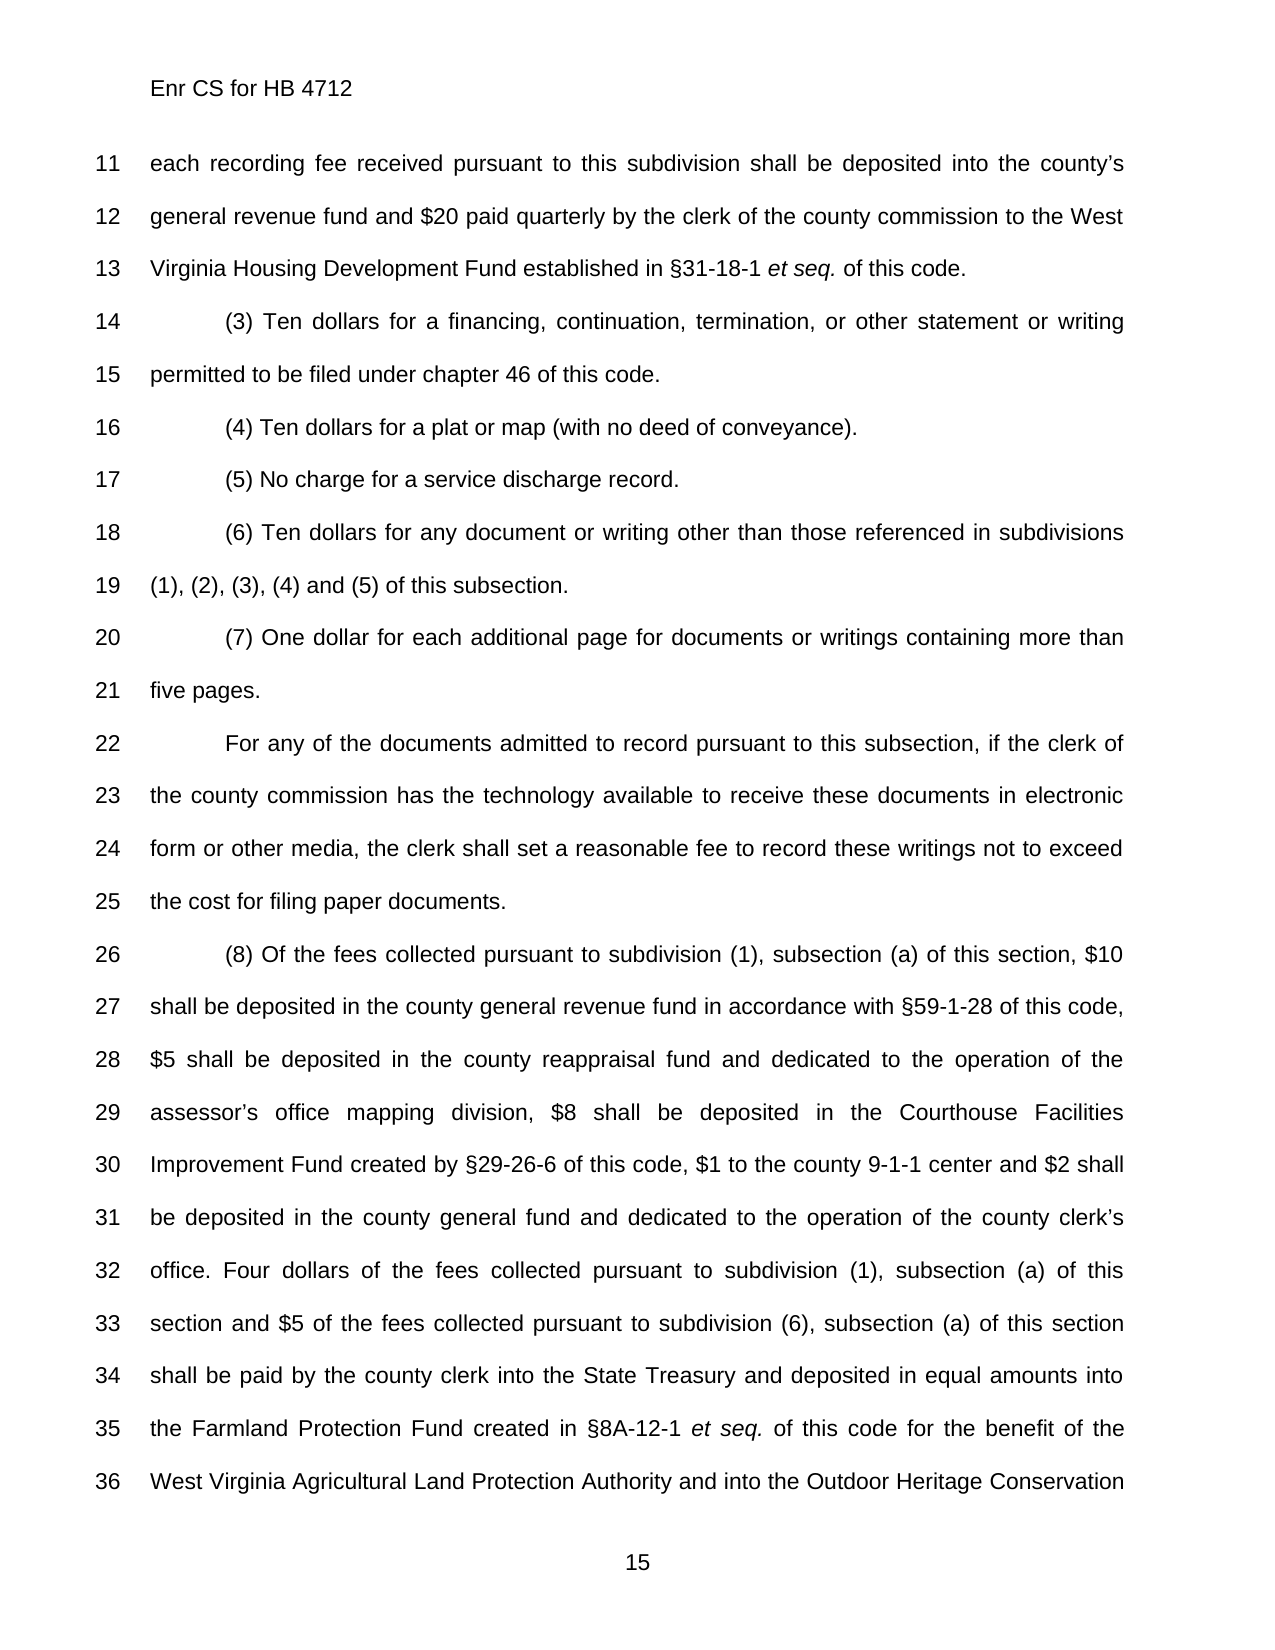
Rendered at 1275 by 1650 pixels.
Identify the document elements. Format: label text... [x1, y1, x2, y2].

text (7) One dollar for each additional page for documents or writings containing more than five pages. [150, 624, 1125, 703]
text (6) Ten dollars for any document or writing other than those referenced in subdivisions (1), (2), (3), (4) and (5) of this subsection. [150, 519, 1125, 598]
text (3) Ten dollars for a financing, continuation, termination, or other statement or writing permitted to be filed under chapter 46 of this code. [150, 308, 1125, 387]
text (5) No charge for a service discharge record. [150, 466, 1125, 493]
text For any of the documents admitted to record pursuant to this subsection, if the clerk of the county commission has the technology available to receive these documents in electronic form or other media, the clerk shall set a reasonable fee to record these writings not to exceed the cost for filing paper documents. [150, 730, 1125, 914]
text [150, 941, 1125, 1494]
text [150, 150, 1125, 282]
text (4) Ten dollars for a plat or map (with no deed of conveyance). [150, 413, 1125, 440]
